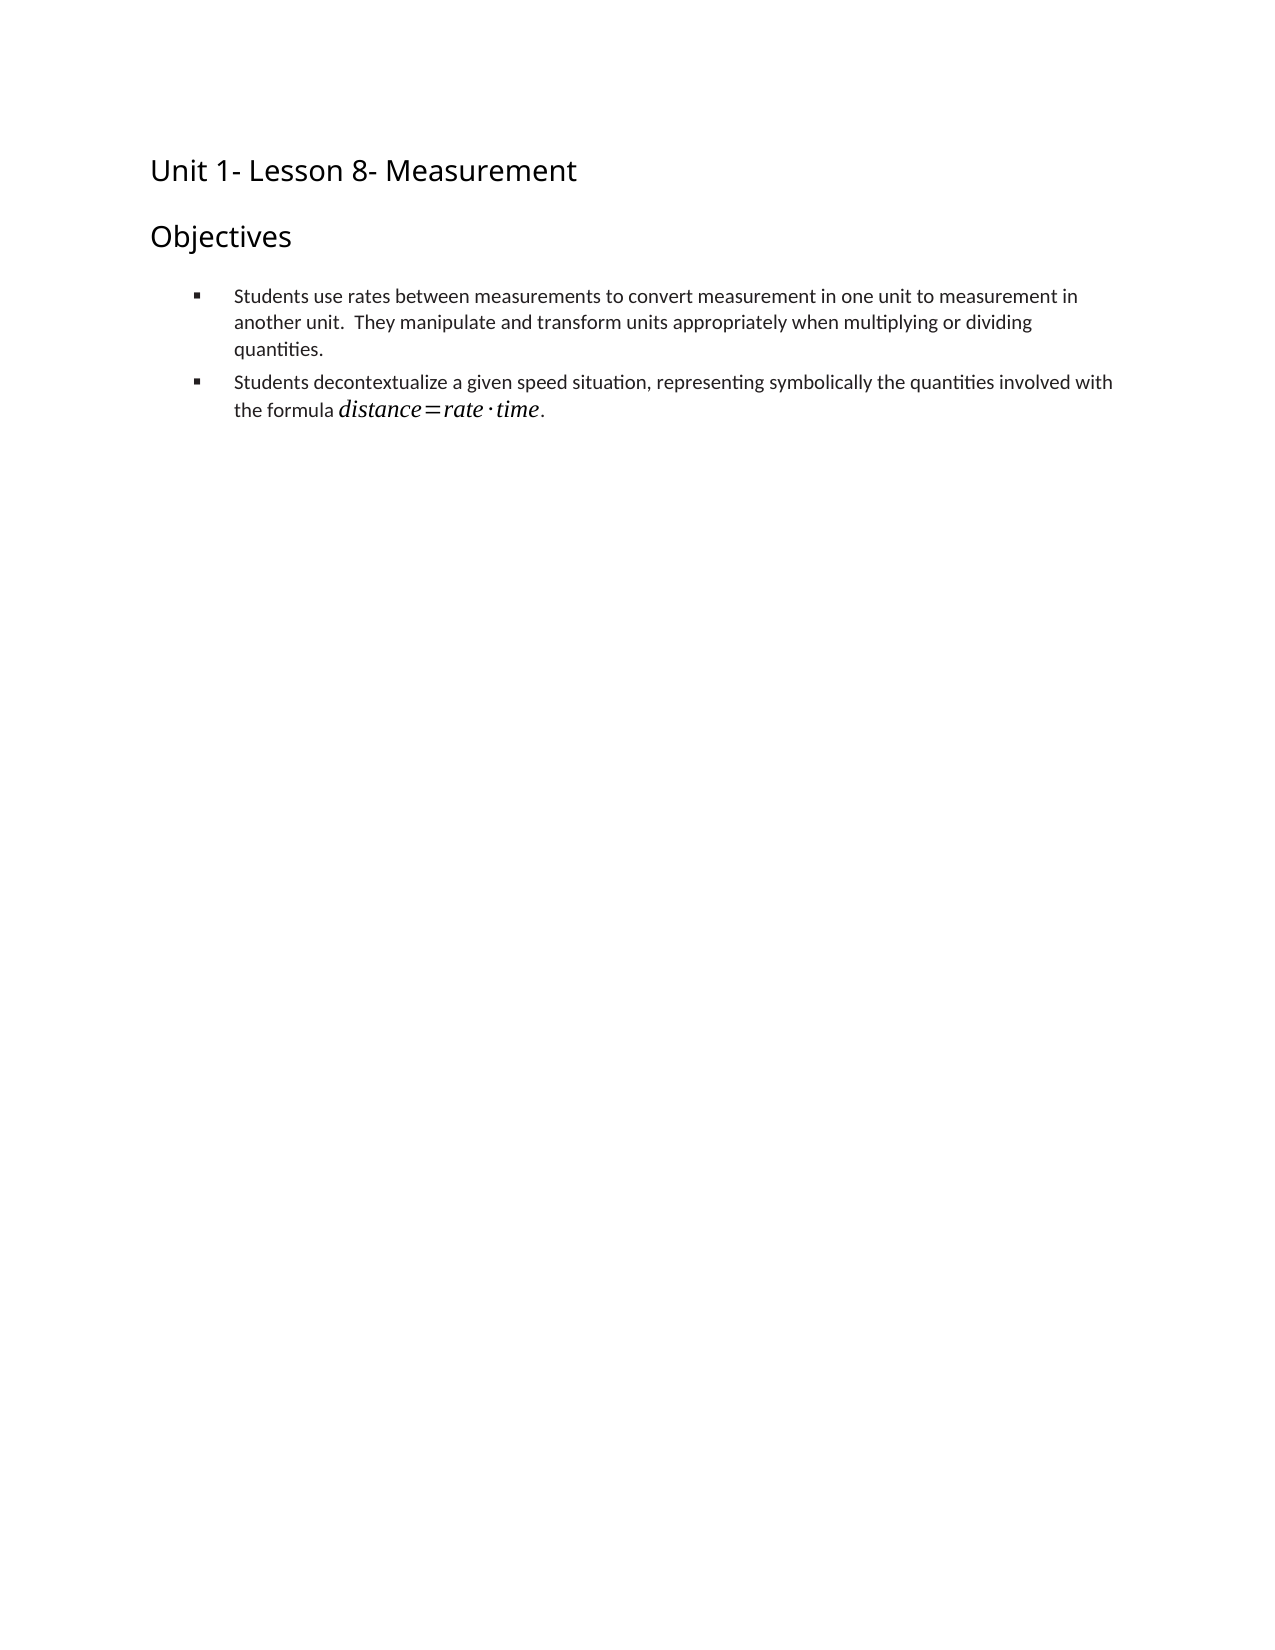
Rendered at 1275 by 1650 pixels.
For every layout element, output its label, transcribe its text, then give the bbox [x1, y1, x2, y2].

text Students use rates between measurements to convert measurement in one unit to measurement in another unit. They manipulate and transform units appropriately when multiplying or dividing quantities. [192, 283, 1125, 362]
text Objectives [150, 216, 1125, 256]
text Students decontextualize a given speed situation, representing symbolically the quantities involved with the formula . [192, 369, 1125, 423]
text Unit 1- Lesson 8- Measurement [150, 150, 1125, 190]
